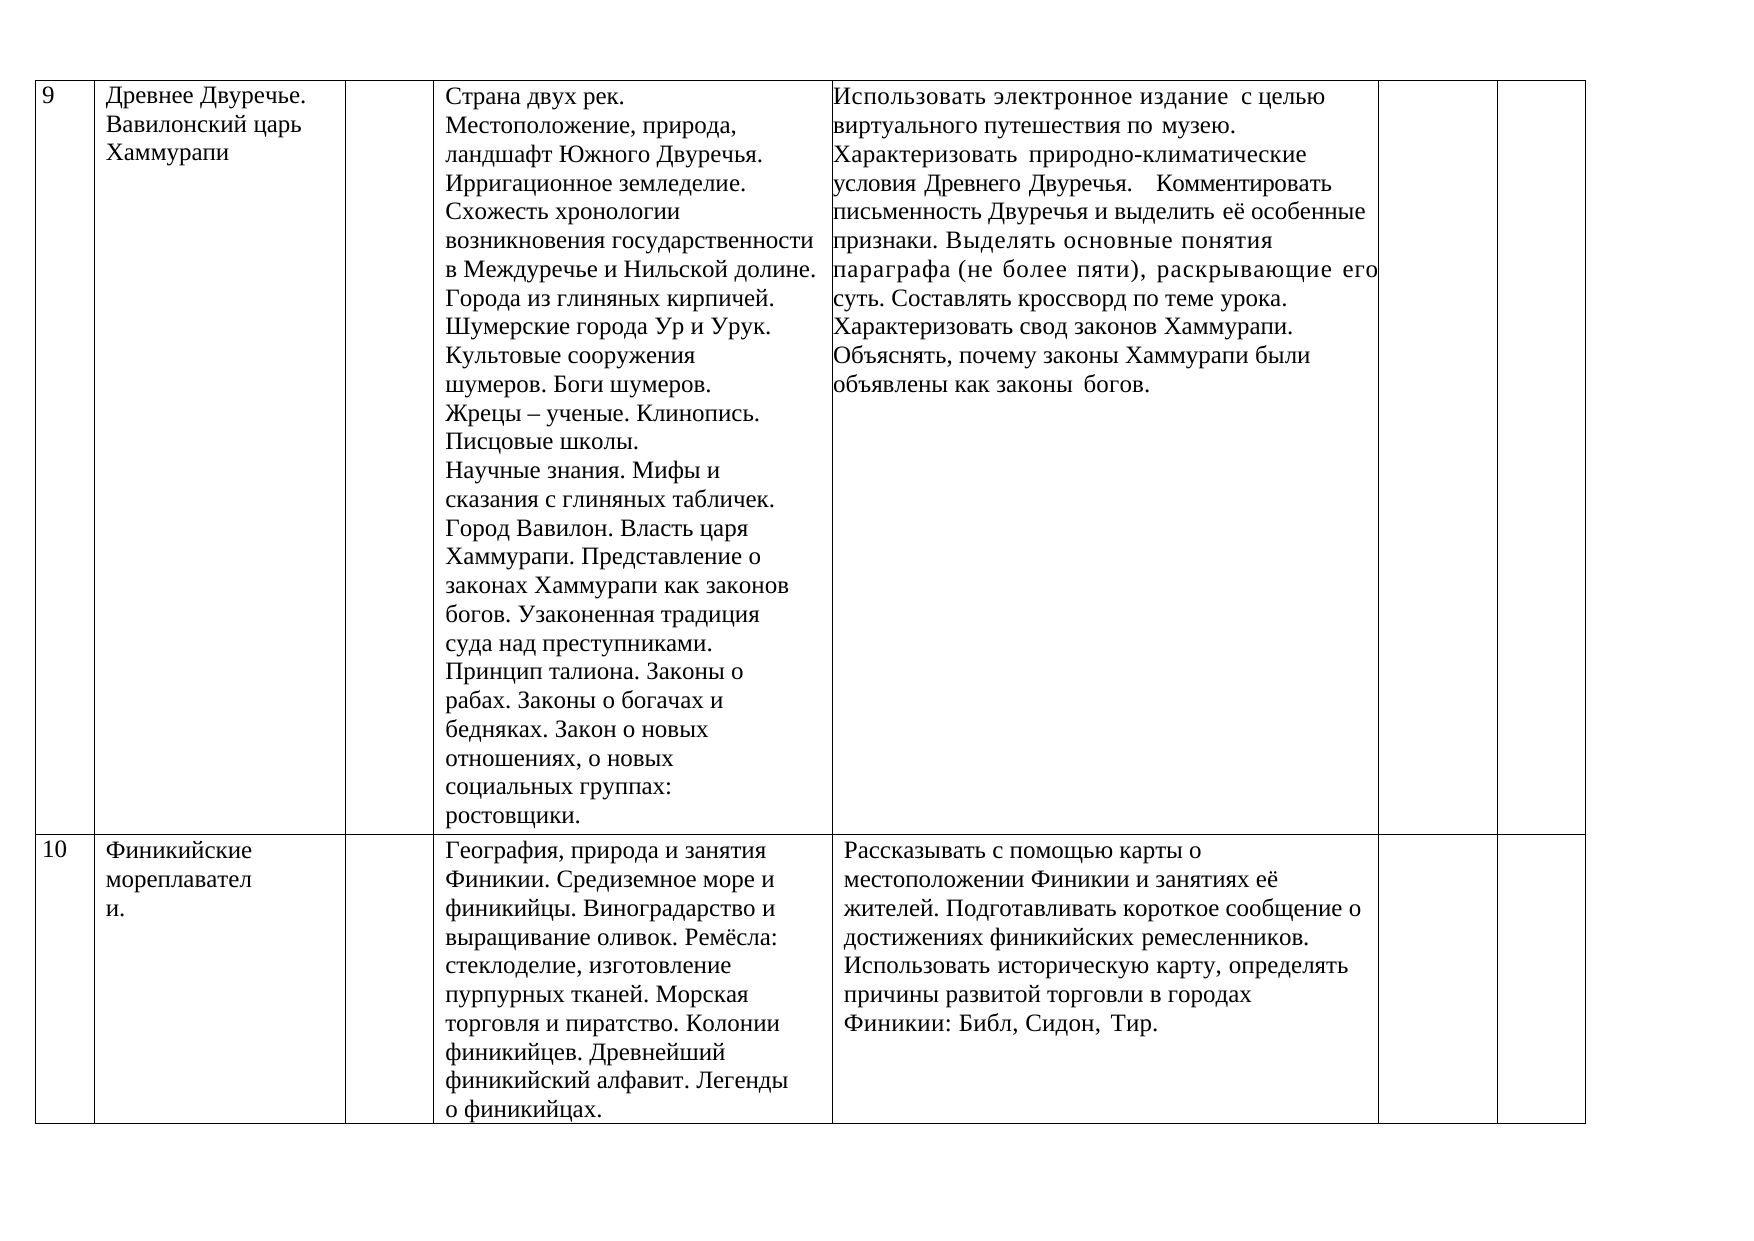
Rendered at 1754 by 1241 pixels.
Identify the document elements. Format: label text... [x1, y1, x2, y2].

table_cell [346, 835, 433, 1123]
table_cell География, природа и занятия Финикии. Средиземное море и финикийцы. Виноградарство и выращивание оливок. Ремёсла: стеклоделие, изготовление пурпурных тканей. Морская торговля и пиратство. Колонии финикийцев. Древнейший финикийский алфавит. Легенды о финикийцах. [434, 835, 832, 1123]
table_header 9 [36, 81, 94, 834]
table_header Использовать электронное издание с целью виртуального путешествия по музею. Характеризовать природно-климатические условия Древнего Двуречья. Комментировать письменность Двуречья и выделить её особенные признаки. Выделять основные понятия параграфа (не более пяти), раскрывающие его суть. Составлять кроссворд по теме урока. Характеризовать свод законов Хаммурапи. Объяснять, почему законы Хаммурапи были объявлены как законы богов. [833, 81, 1378, 834]
table_cell 10 [36, 835, 94, 1123]
table_header [1498, 81, 1585, 834]
table_cell Рассказывать с помощью карты о местоположении Финикии и занятиях её жителей. Подготавливать короткое сообщение о достижениях финикийских ремесленников. Использовать историческую карту, определять причины развитой торговли в городах Финикии: Библ, Сидон, Тир. [833, 835, 1378, 1123]
table_cell Финикийские мореплаватели. [95, 835, 345, 1123]
table_header Древнее Двуречье. Вавилонский царь Хаммурапи [95, 81, 345, 834]
table_header [346, 81, 433, 834]
table_header Страна двух рек. Местоположение, природа, ландшафт Южного Двуречья. Ирригационное земледелие. Схожесть хронологии возникновения государственности в Междуречье и Нильской долине. Города из глиняных кирпичей. Шумерские города Ур и Урук. Культовые сооружения шумеров. Боги шумеров. Жрецы – ученые. Клинопись. Писцовые школы. Научные знания. Мифы и сказания с глиняных табличек. Город Вавилон. Власть царя Хаммурапи. Представление о законах Хаммурапи как законов богов. Узаконенная традиция суда над преступниками. Принцип талиона. Законы о рабах. Законы о богачах и бедняках. Закон о новых отношениях, о новых социальных группах: ростовщики. [434, 81, 832, 834]
table_cell [1379, 835, 1497, 1123]
table_header [1379, 81, 1497, 834]
table_cell [1498, 835, 1585, 1123]
